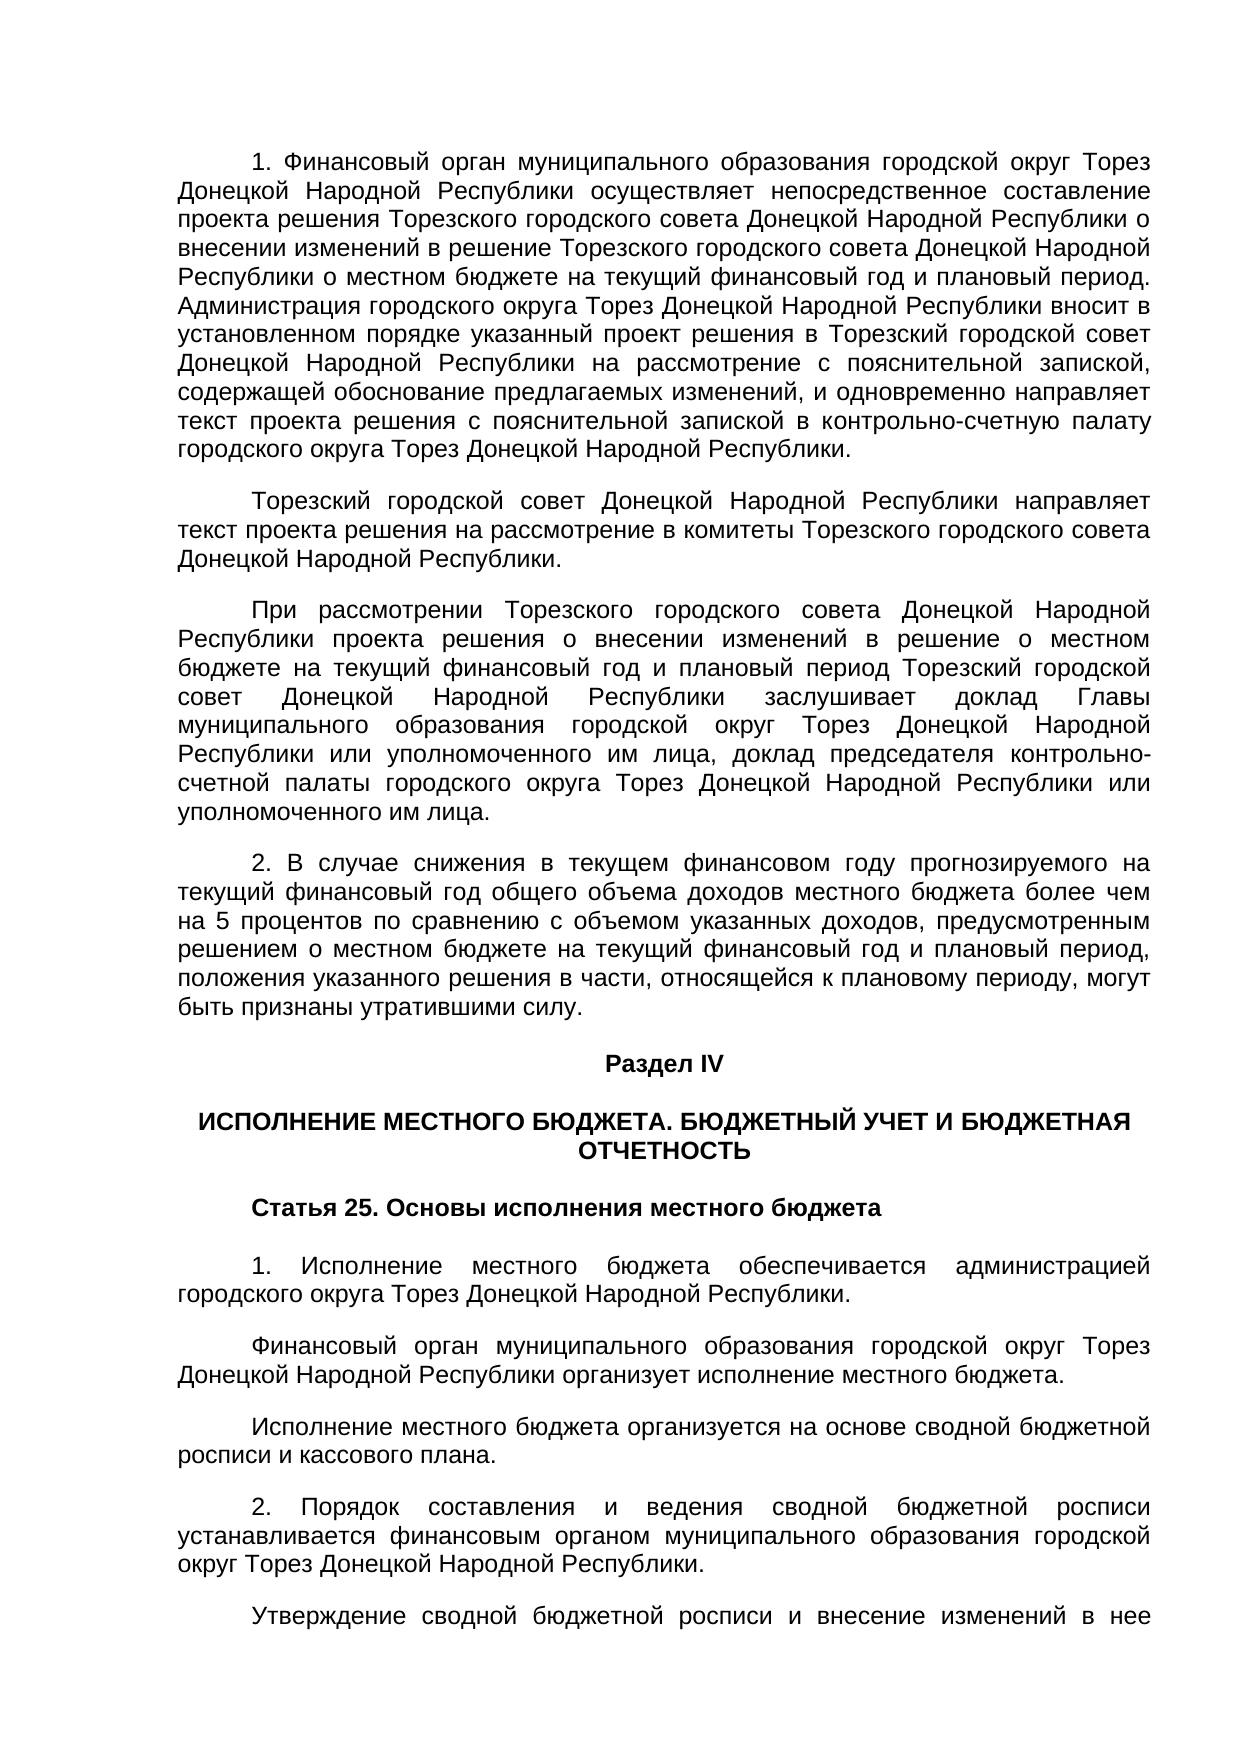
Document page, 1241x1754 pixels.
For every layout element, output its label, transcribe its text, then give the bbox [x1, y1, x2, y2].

text Исполнение местного бюджета организуется на основе сводной бюджетной росписи и кассового плана. [177, 1411, 1152, 1469]
text Финансовый орган муниципального образования городской округ Торез Донецкой Народной Республики организует исполнение местного бюджета. [177, 1331, 1152, 1388]
text 2. В случае снижения в текущем финансовом году прогнозируемого на текущий финансовый год общего объема доходов местного бюджета более чем на 5 процентов по сравнению с объемом указанных доходов, предусмотренным решением о местном бюджете на текущий финансовый год и плановый период, положения указанного решения в части, относящейся к плановому периоду, могут быть признаны утратившими силу. [177, 848, 1152, 1021]
text 1. Финансовый орган муниципального образования городской округ Торез Донецкой Народной Республики осуществляет непосредственное составление проекта решения Торезского городского совета Донецкой Народной Республики о внесении изменений в решение Торезского городского совета Донецкой Народной Республики о местном бюджете на текущий финансовый год и плановый период. Администрация городского округа Торез Донецкой Народной Республики вносит в установленном порядке указанный проект решения в Торезский городской совет Донецкой Народной Республики на рассмотрение с пояснительной запиской, содержащей обоснование предлагаемых изменений, и одновременно направляет текст проекта решения с пояснительной запиской в контрольно-счетную палату городского округа Торез Донецкой Народной Республики. [177, 147, 1152, 463]
text Раздел IV [177, 1049, 1152, 1078]
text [177, 1601, 1152, 1630]
text Статья 25. Основы исполнения местного бюджета [177, 1193, 1152, 1222]
text 1. Исполнение местного бюджета обеспечивается администрацией городского округа Торез Донецкой Народной Республики. [177, 1251, 1152, 1308]
text ИСПОЛНЕНИЕ МЕСТНОГО БЮДЖЕТА. БЮДЖЕТНЫЙ УЧЕТ И БЮДЖЕТНАЯ ОТЧЕТНОСТЬ [177, 1107, 1152, 1164]
text Торезский городской совет Донецкой Народной Республики направляет текст проекта решения на рассмотрение в комитеты Торезского городского совета Донецкой Народной Республики. [177, 486, 1152, 572]
text При рассмотрении Торезского городского совета Донецкой Народной Республики проекта решения о внесении изменений в решение о местном бюджете на текущий финансовый год и плановый период Торезский городской совет Донецкой Народной Республики заслушивает доклад Главы муниципального образования городской округ Торез Донецкой Народной Республики или уполномоченного им лица, доклад председателя контрольно-счетной палаты городского округа Торез Донецкой Народной Республики или уполномоченного им лица. [177, 595, 1152, 825]
text 2. Порядок составления и ведения сводной бюджетной росписи устанавливается финансовым органом муниципального образования городской округ Торез Донецкой Народной Республики. [177, 1492, 1152, 1578]
